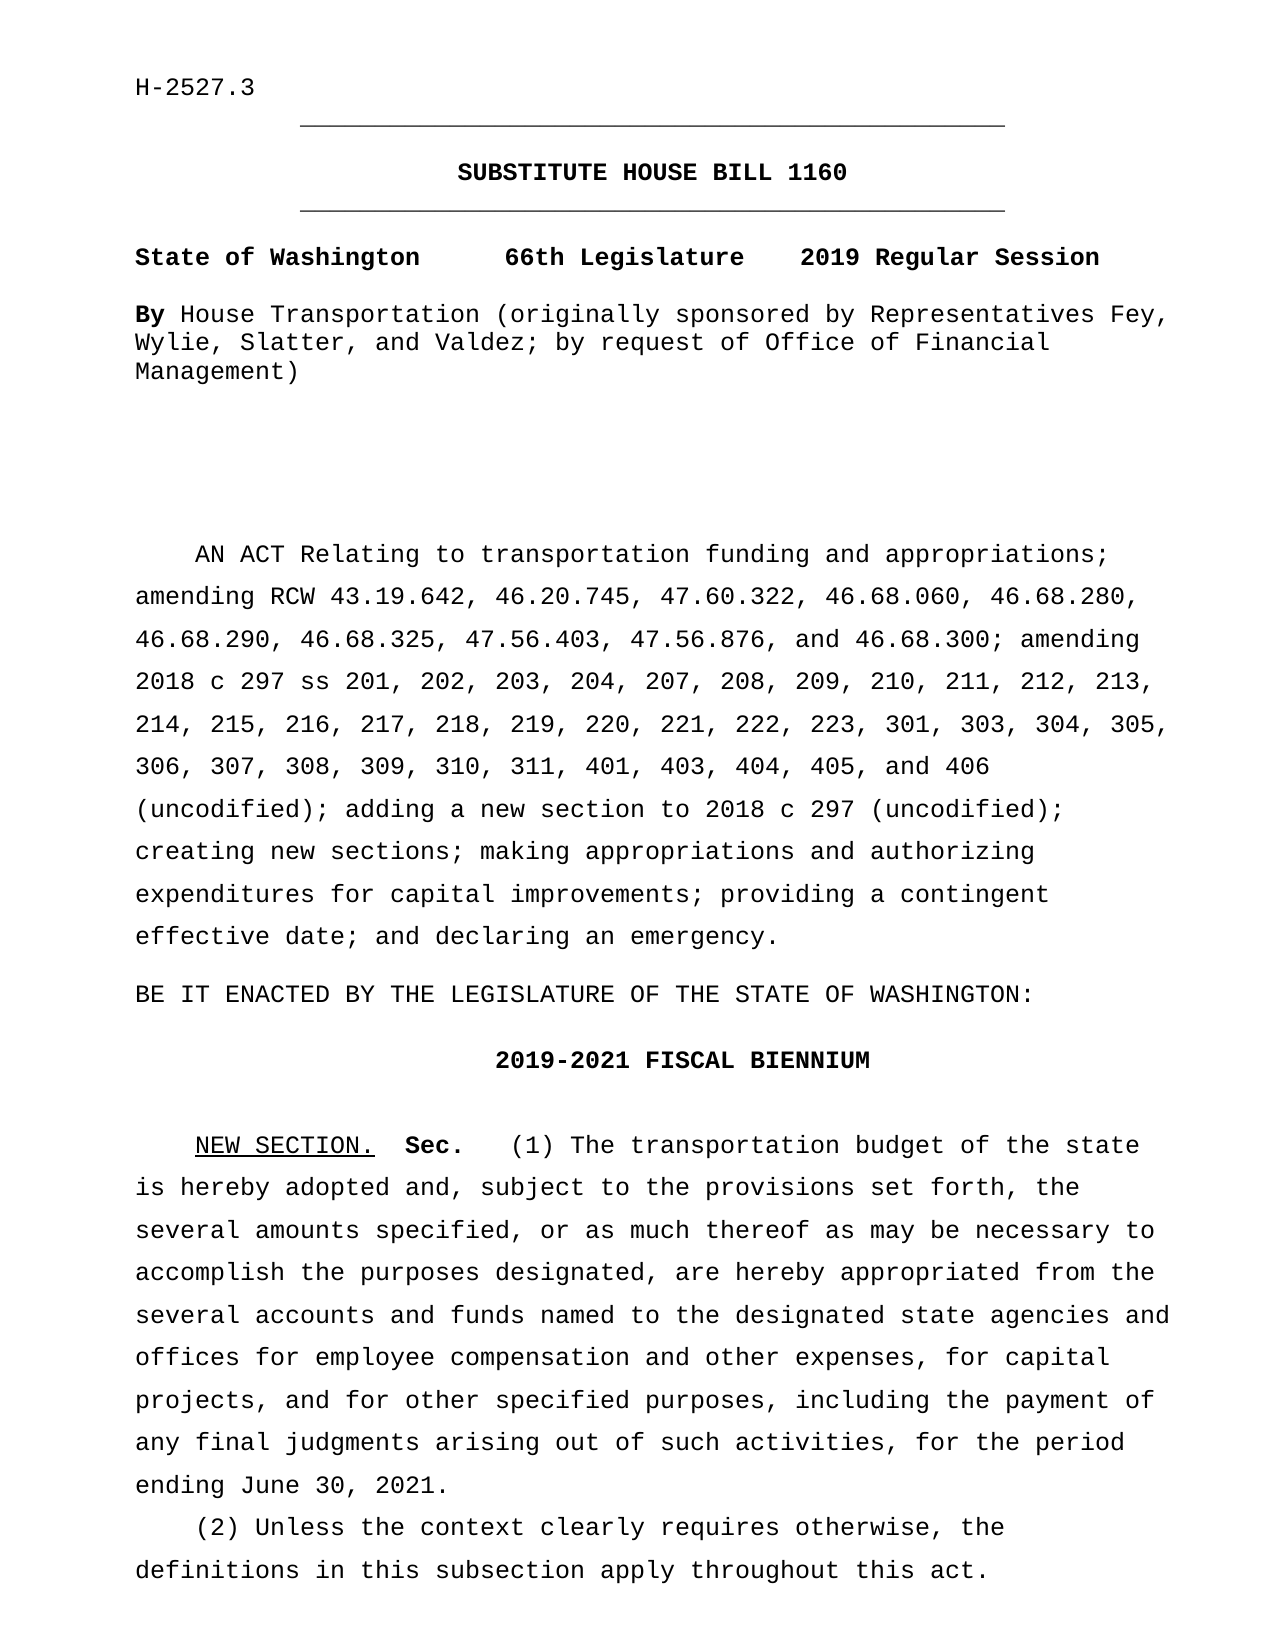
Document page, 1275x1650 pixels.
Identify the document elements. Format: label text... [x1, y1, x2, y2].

text State of Washington 66th Legislature 2019 Regular Session [135, 245, 1170, 273]
text SUBSTITUTE HOUSE BILL 1160 [135, 160, 1170, 188]
text _______________________________________________ [135, 103, 1170, 132]
text 2019-2021 FISCAL BIENNIUM [135, 1035, 1170, 1077]
text H-2527.3 [135, 75, 1170, 103]
text AN ACT Relating to transportation funding and appropriations; amending RCW 43.19.642, 46.20.745, 47.60.322, 46.68.060, 46.68.280, 46.68.290, 46.68.325, 47.56.403, 47.56.876, and 46.68.300; amending 2018 c 297 ss 201, 202, 203, 204, 207, 208, 209, 210, 211, 212, 213, 214, 215, 216, 217, 218, 219, 220, 221, 222, 223, 301, 303, 304, 305, 306, 307, 308, 309, 310, 311, 401, 403, 404, 405, and 406 (uncodified); adding a new section to 2018 c 297 (uncodified); creating new sections; making appropriations and authorizing expenditures for capital improvements; providing a contingent effective date; and declaring an emergency. [135, 528, 1170, 953]
text By House Transportation (originally sponsored by Representatives Fey, Wylie, Slatter, and Valdez; by request of Office of Financial Management) [135, 302, 1170, 387]
text BE IT ENACTED BY THE LEGISLATURE OF THE STATE OF WASHINGTON: [135, 982, 1170, 1010]
text NEW SECTION. Sec. (1) The transportation budget of the state is hereby adopted and, subject to the provisions set forth, the several amounts specified, or as much thereof as may be necessary to accomplish the purposes designated, are hereby appropriated from the several accounts and funds named to the designated state agencies and offices for employee compensation and other expenses, for capital projects, and for other specified purposes, including the payment of any final judgments arising out of such activities, for the period ending June 30, 2021. [135, 1119, 1170, 1502]
text (2) Unless the context clearly requires otherwise, the definitions in this subsection apply throughout this act. [135, 1502, 1170, 1587]
text _______________________________________________ [135, 188, 1170, 217]
